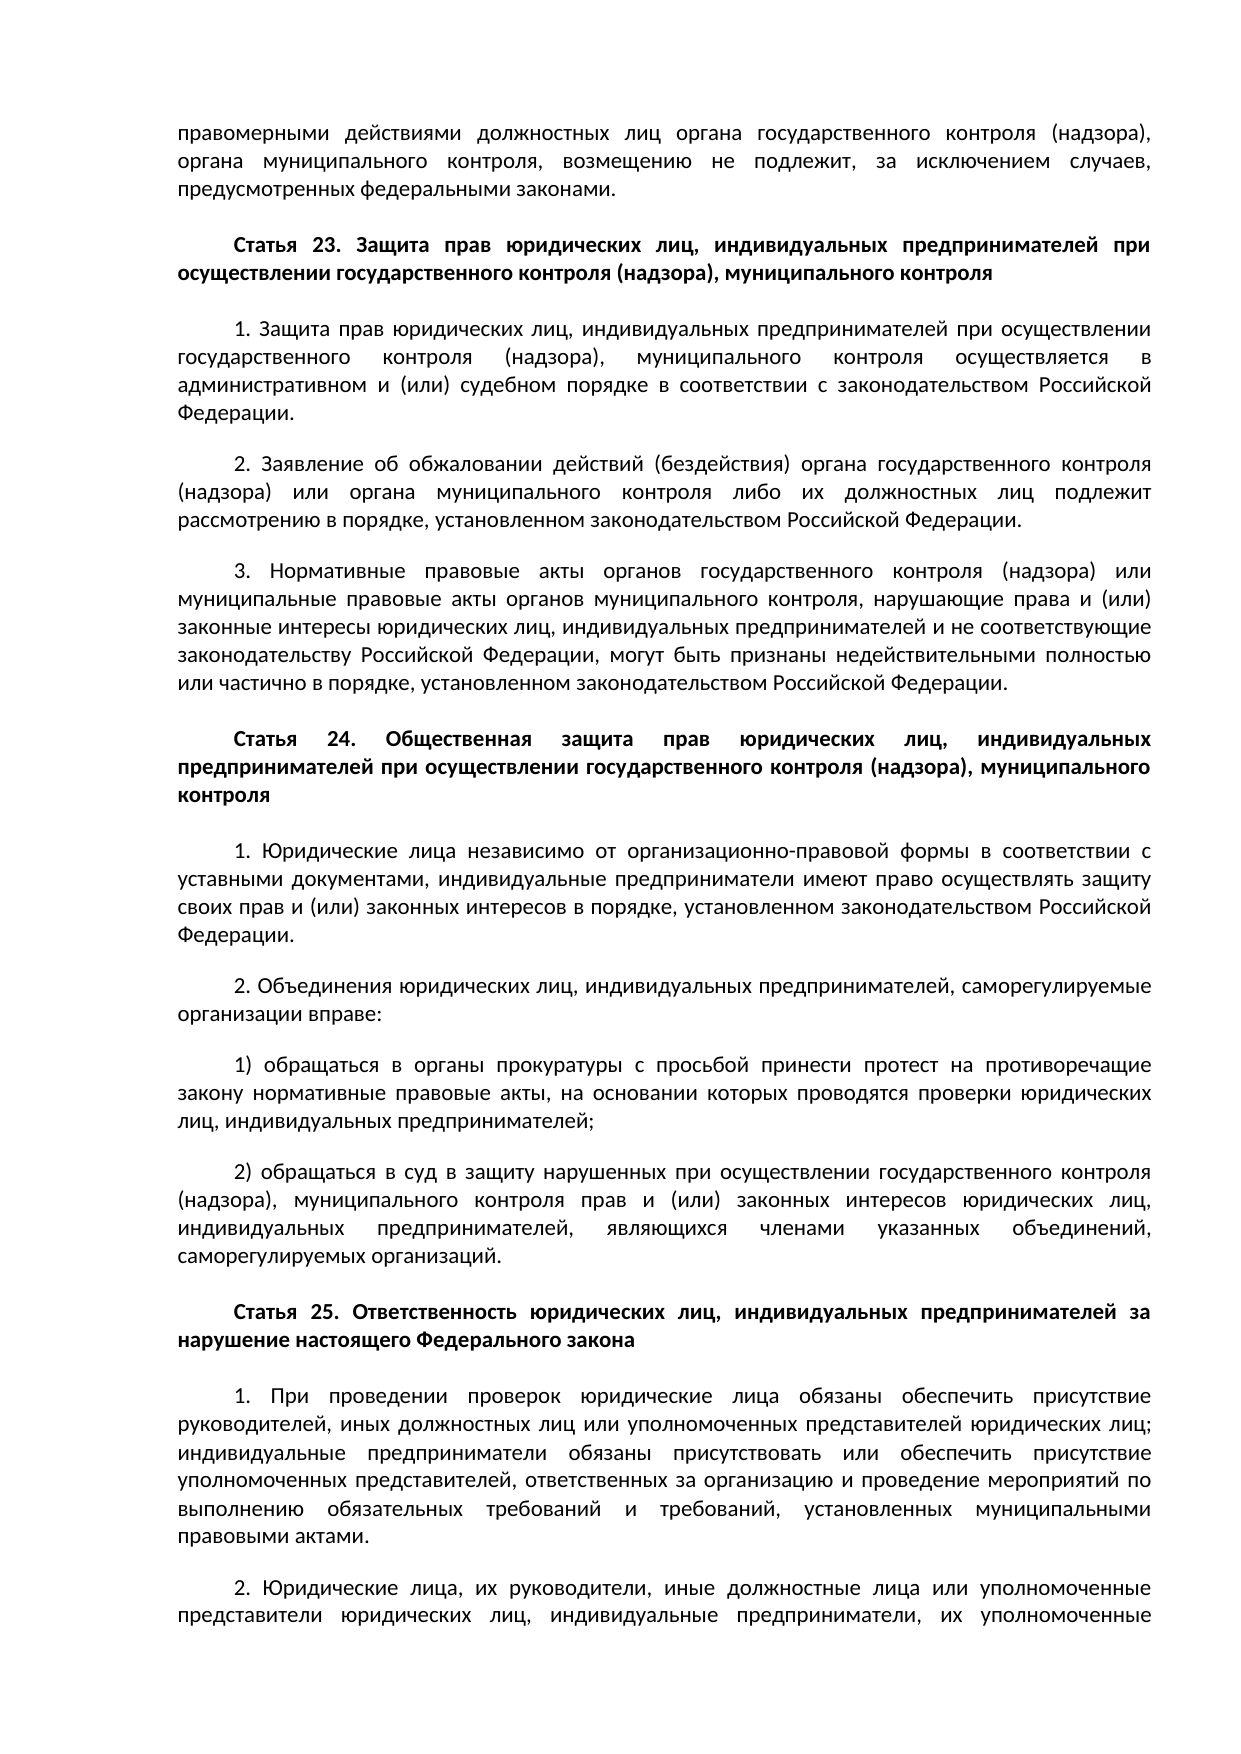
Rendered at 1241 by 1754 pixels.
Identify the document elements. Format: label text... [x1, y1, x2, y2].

text 2. Объединения юридических лиц, индивидуальных предпринимателей, саморегулируемые организации вправе: [177, 971, 1152, 1027]
text 1. При проведении проверок юридические лица обязаны обеспечить присутствие руководителей, иных должностных лиц или уполномоченных представителей юридических лиц; индивидуальные предприниматели обязаны присутствовать или обеспечить присутствие уполномоченных представителей, ответственных за организацию и проведение мероприятий по выполнению обязательных требований и требований, установленных муниципальными правовыми актами. [177, 1382, 1152, 1550]
text 1) обращаться в органы прокуратуры с просьбой принести протест на противоречащие закону нормативные правовые акты, на основании которых проводятся проверки юридических лиц, индивидуальных предпринимателей; [177, 1050, 1152, 1134]
title Статья 23. Защита прав юридических лиц, индивидуальных предпринимателей при осуществлении государственного контроля (надзора), муниципального контроля [177, 230, 1152, 286]
text 3. Нормативные правовые акты органов государственного контроля (надзора) или муниципальные правовые акты органов муниципального контроля, нарушающие права и (или) законные интересы юридических лиц, индивидуальных предпринимателей и не соответствующие законодательству Российской Федерации, могут быть признаны недействительными полностью или частично в порядке, установленном законодательством Российской Федерации. [177, 556, 1152, 696]
text 1. Юридические лица независимо от организационно-правовой формы в соответствии с уставными документами, индивидуальные предприниматели имеют право осуществлять защиту своих прав и (или) законных интересов в порядке, установленном законодательством Российской Федерации. [177, 836, 1152, 948]
text 2. Заявление об обжаловании действий (бездействия) органа государственного контроля (надзора) или органа муниципального контроля либо их должностных лиц подлежит рассмотрению в порядке, установленном законодательством Российской Федерации. [177, 449, 1152, 533]
text 1. Защита прав юридических лиц, индивидуальных предпринимателей при осуществлении государственного контроля (надзора), муниципального контроля осуществляется в административном и (или) судебном порядке в соответствии с законодательством Российской Федерации. [177, 314, 1152, 426]
title Статья 24. Общественная защита прав юридических лиц, индивидуальных предпринимателей при осуществлении государственного контроля (надзора), муниципального контроля [177, 724, 1152, 808]
text 2) обращаться в суд в защиту нарушенных при осуществлении государственного контроля (надзора), муниципального контроля прав и (или) законных интересов юридических лиц, индивидуальных предпринимателей, являющихся членами указанных объединений, саморегулируемых организаций. [177, 1157, 1152, 1269]
title Статья 25. Ответственность юридических лиц, индивидуальных предпринимателей за нарушение настоящего Федерального закона [177, 1297, 1152, 1353]
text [177, 118, 1152, 202]
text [177, 1573, 1152, 1629]
